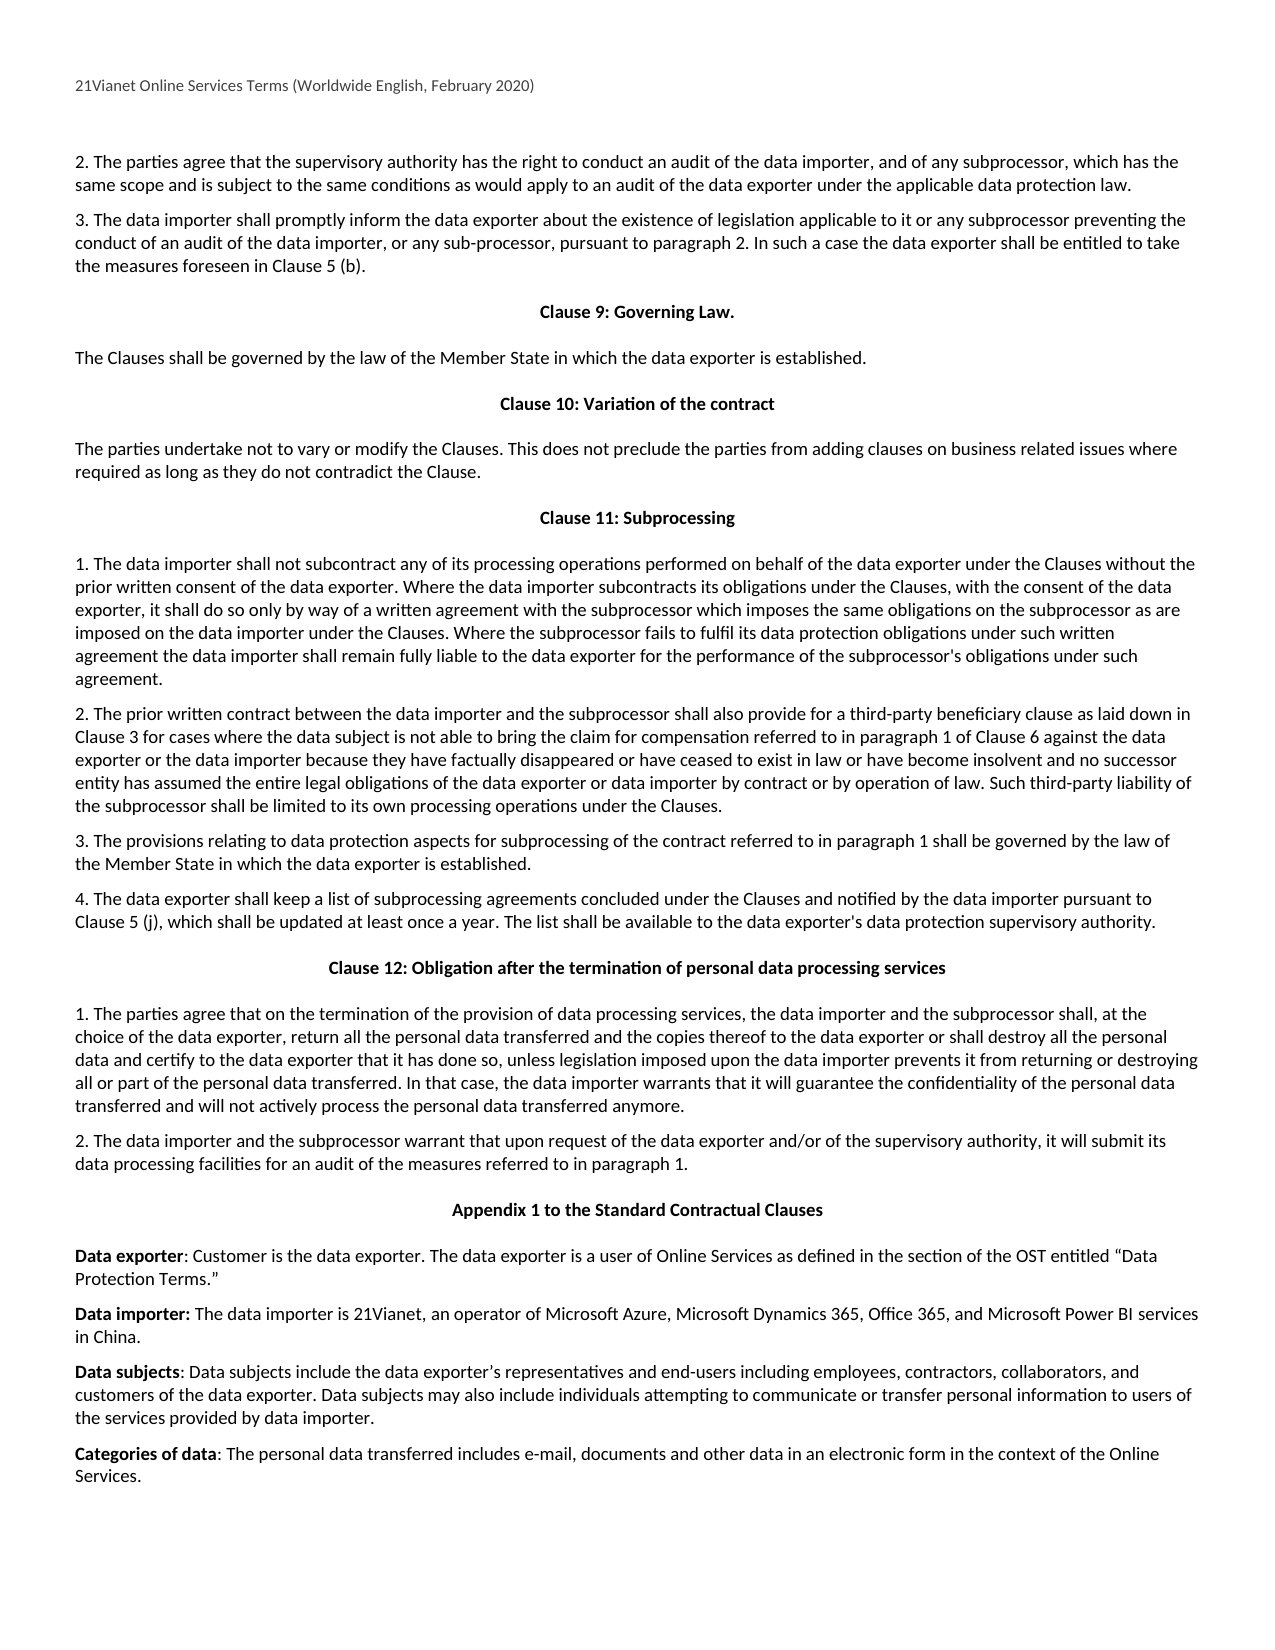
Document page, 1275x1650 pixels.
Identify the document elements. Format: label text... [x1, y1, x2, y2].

list The Clauses shall be governed by the law of the Member State in which the data exporter is established. [75, 346, 1200, 369]
list Appendix 1 to the Standard Contractual Clauses [75, 1198, 1200, 1221]
list 4. The data exporter shall keep a list of subprocessing agreements concluded under the Clauses and notified by the data importer pursuant to Clause 5 (j), which shall be updated at least once a year. The list shall be available to the data exporter's data protection supervisory authority. [75, 887, 1200, 933]
list 3. The provisions relating to data protection aspects for subprocessing of the contract referred to in paragraph 1 shall be governed by the law of the Member State in which the data exporter is established. [75, 829, 1200, 875]
list Data subjects: Data subjects include the data exporter’s representatives and end-users including employees, contractors, collaborators, and customers of the data exporter. Data subjects may also include individuals attempting to communicate or transfer personal information to users of the services provided by data importer. [75, 1360, 1200, 1429]
list 1. The parties agree that on the termination of the provision of data processing services, the data importer and the subprocessor shall, at the choice of the data exporter, return all the personal data transferred and the copies thereof to the data exporter or shall destroy all the personal data and certify to the data exporter that it has done so, unless legislation imposed upon the data importer prevents it from returning or destroying all or part of the personal data transferred. In that case, the data importer warrants that it will guarantee the confidentiality of the personal data transferred and will not actively process the personal data transferred anymore. [75, 1002, 1200, 1117]
list The parties undertake not to vary or modify the Clauses. This does not preclude the parties from adding clauses on business related issues where required as long as they do not contradict the Clause. [75, 437, 1200, 483]
list Clause 12: Obligation after the termination of personal data processing services [75, 956, 1200, 979]
list 3. The data importer shall promptly inform the data exporter about the existence of legislation applicable to it or any subprocessor preventing the conduct of an audit of the data importer, or any sub-processor, pursuant to paragraph 2. In such a case the data exporter shall be entitled to take the measures foreseen in Clause 5 (b). [75, 208, 1200, 277]
list Clause 11: Subprocessing [75, 506, 1200, 529]
list Clause 9: Governing Law. [75, 300, 1200, 323]
list Clause 10: Variation of the contract [75, 392, 1200, 414]
list 2. The prior written contract between the data importer and the subprocessor shall also provide for a third-party beneficiary clause as laid down in Clause 3 for cases where the data subject is not able to bring the claim for compensation referred to in paragraph 1 of Clause 6 against the data exporter or the data importer because they have factually disappeared or have ceased to exist in law or have become insolvent and no successor entity has assumed the entire legal obligations of the data exporter or data importer by contract or by operation of law. Such third-party liability of the subprocessor shall be limited to its own processing operations under the Clauses. [75, 702, 1200, 817]
list Data importer: The data importer is 21Vianet, an operator of Microsoft Azure, Microsoft Dynamics 365, Office 365, and Microsoft Power BI services in China. [75, 1302, 1200, 1348]
list 2. The parties agree that the supervisory authority has the right to conduct an audit of the data importer, and of any subprocessor, which has the same scope and is subject to the same conditions as would apply to an audit of the data exporter under the applicable data protection law. [75, 150, 1200, 196]
list Categories of data: The personal data transferred includes e-mail, documents and other data in an electronic form in the context of the Online Services. [75, 1442, 1200, 1487]
list 2. The data importer and the subprocessor warrant that upon request of the data exporter and/or of the supervisory authority, it will submit its data processing facilities for an audit of the measures referred to in paragraph 1. [75, 1129, 1200, 1175]
list 1. The data importer shall not subcontract any of its processing operations performed on behalf of the data exporter under the Clauses without the prior written consent of the data exporter. Where the data importer subcontracts its obligations under the Clauses, with the consent of the data exporter, it shall do so only by way of a written agreement with the subprocessor which imposes the same obligations on the subprocessor as are imposed on the data importer under the Clauses. Where the subprocessor fails to fulfil its data protection obligations under such written agreement the data importer shall remain fully liable to the data exporter for the performance of the subprocessor's obligations under such agreement. [75, 552, 1200, 689]
list Data exporter: Customer is the data exporter. The data exporter is a user of Online Services as defined in the section of the OST entitled “Data Protection Terms.” [75, 1244, 1200, 1289]
